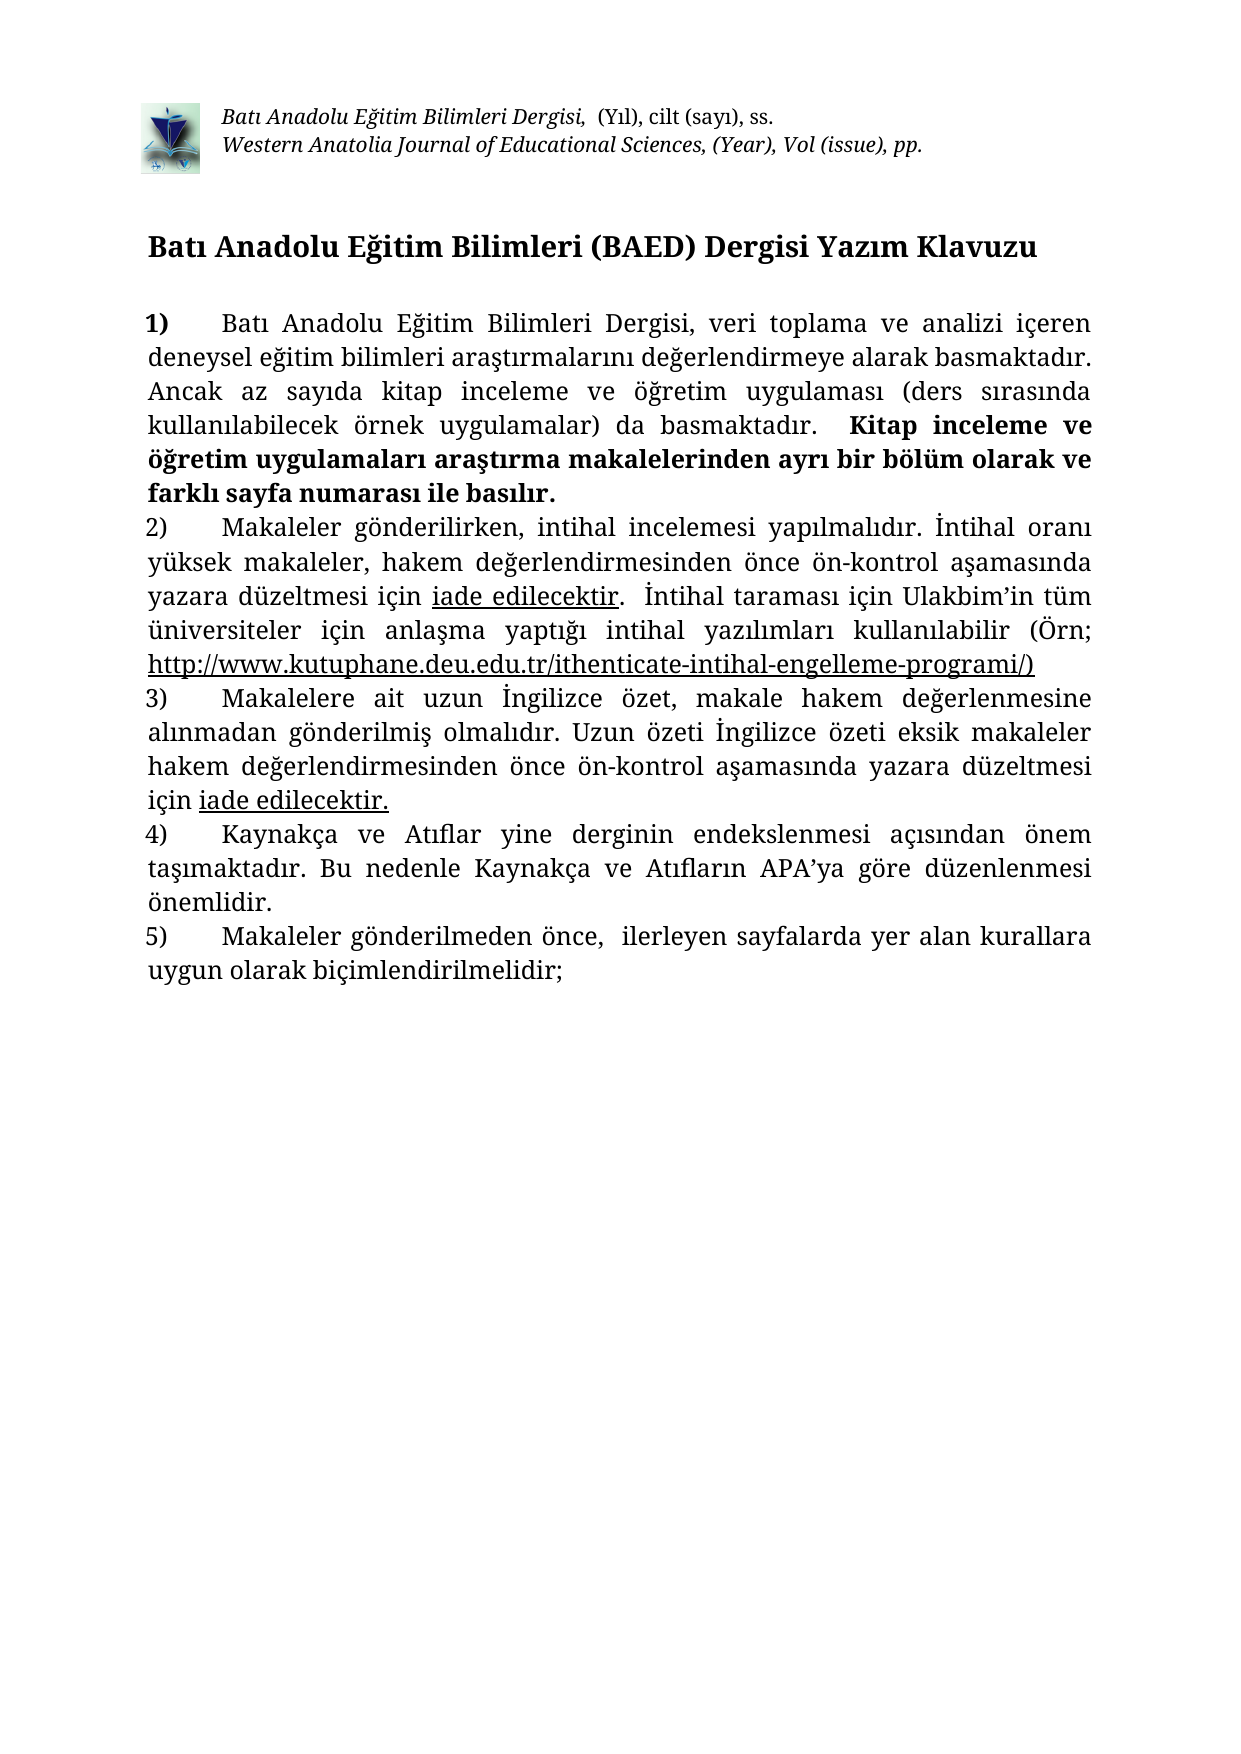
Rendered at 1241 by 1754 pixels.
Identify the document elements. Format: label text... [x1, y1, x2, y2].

list Makaleler gönderilirken, intihal incelemesi yapılmalıdır. İntihal oranı yüksek makaleler, hakem değerlendirmesinden önce ön-kontrol aşamasında yazara düzeltmesi için iade edilecektir. İntihal taraması için Ulakbim’in tüm üniversiteler için anlaşma yaptığı intihal yazılımları kullanılabilir (Örn; http://www.kutuphane.deu.edu.tr/ithenticate-intihal-engelleme-programi/) [145, 510, 1093, 680]
list Makaleler gönderilmeden önce, ilerleyen sayfalarda yer alan kurallara uygun olarak biçimlendirilmelidir; [145, 919, 1093, 987]
picture [140, 103, 200, 174]
text Batı Anadolu Eğitim Bilimleri (BAED) Dergisi Yazım Klavuzu [148, 226, 1093, 266]
list Kaynakça ve Atıflar yine derginin endekslenmesi açısından önem taşımaktadır. Bu nedenle Kaynakça ve Atıfların APA’ya göre düzenlenmesi önemlidir. [145, 817, 1093, 919]
list Makalelere ait uzun İngilizce özet, makale hakem değerlenmesine alınmadan gönderilmiş olmalıdır. Uzun özeti İngilizce özeti eksik makaleler hakem değerlendirmesinden önce ön-kontrol aşamasında yazara düzeltmesi için iade edilecektir. [145, 680, 1093, 817]
list Batı Anadolu Eğitim Bilimleri Dergisi, veri toplama ve analizi içeren deneysel eğitim bilimleri araştırmalarını değerlendirmeye alarak basmaktadır. Ancak az sayıda kitap inceleme ve öğretim uygulaması (ders sırasında kullanılabilecek örnek uygulamalar) da basmaktadır. Kitap inceleme ve öğretim uygulamaları araştırma makalelerinden ayrı bir bölüm olarak ve farklı sayfa numarası ile basılır. [145, 306, 1093, 510]
